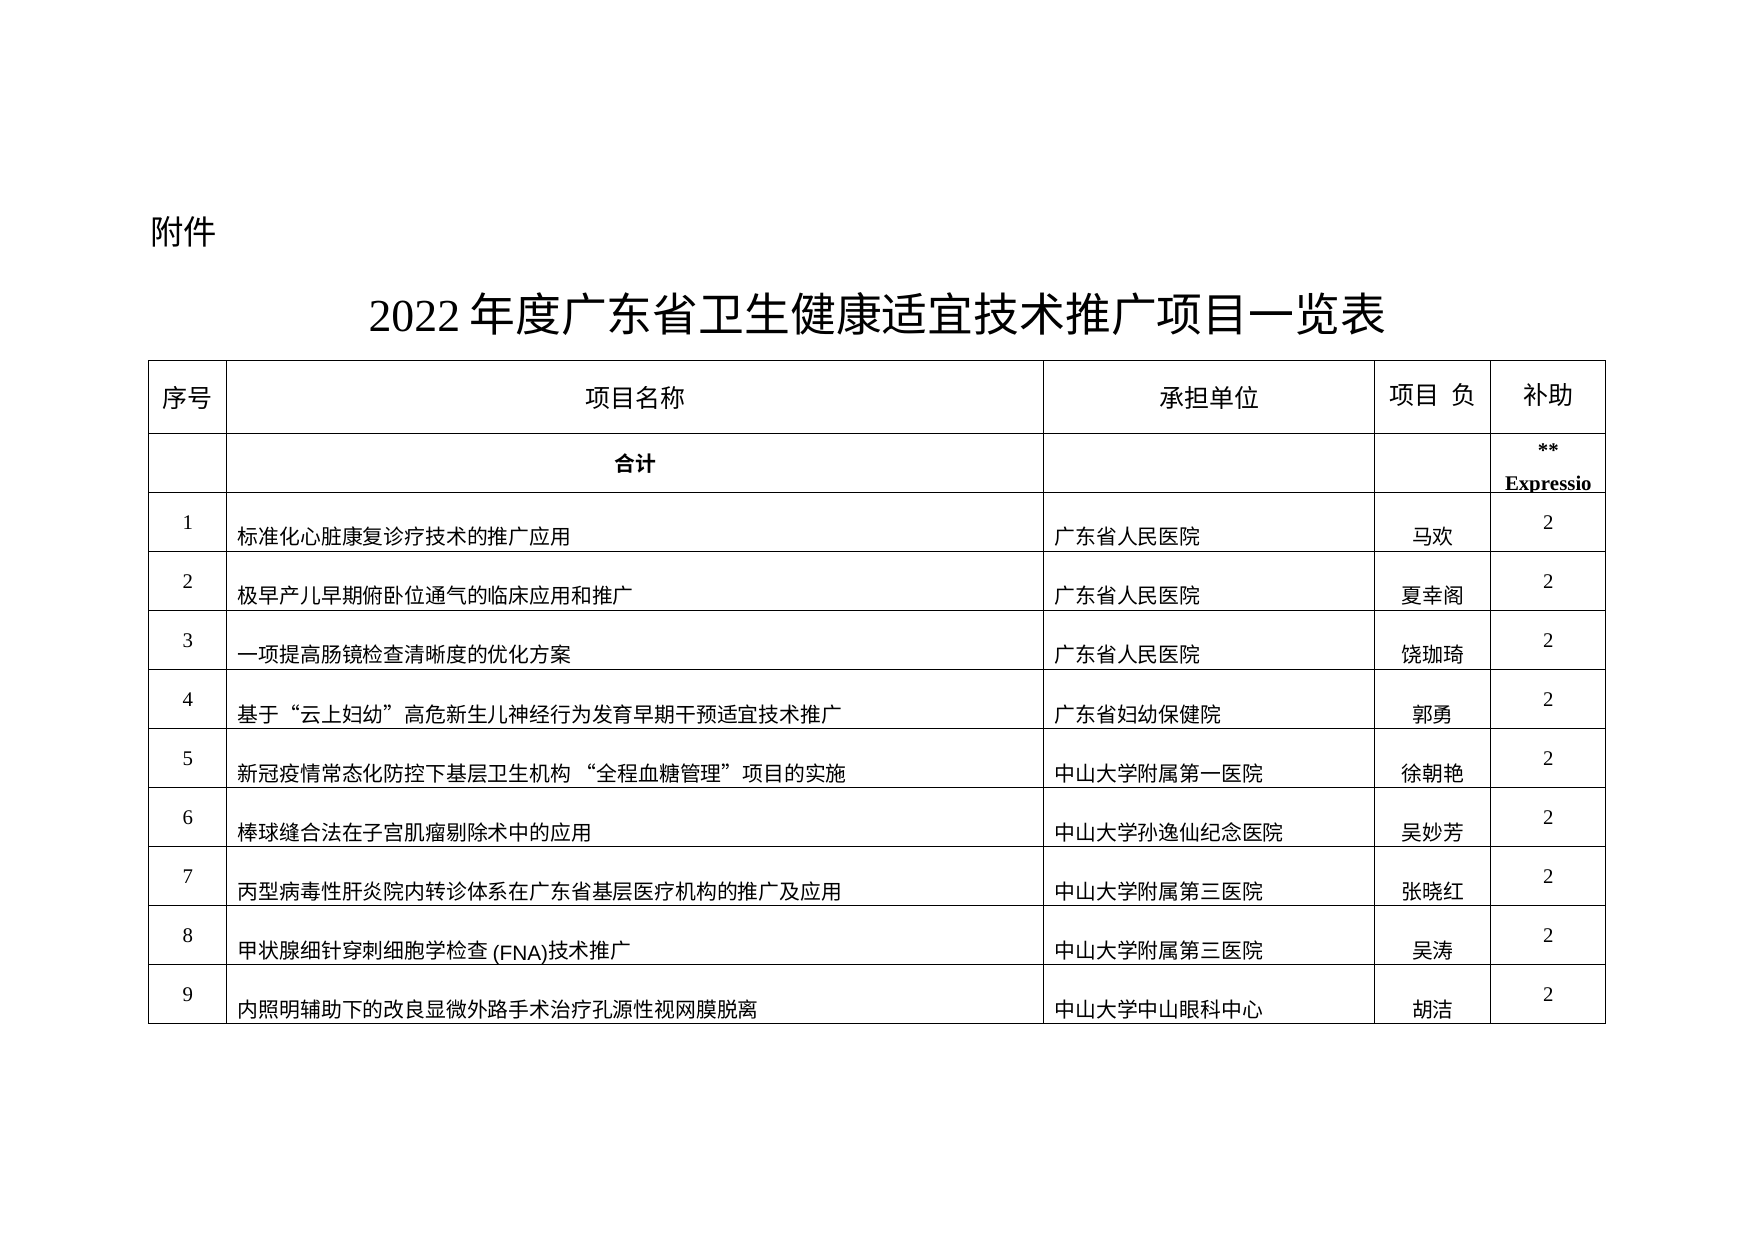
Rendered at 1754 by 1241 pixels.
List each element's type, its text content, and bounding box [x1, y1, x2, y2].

table_cell 2 [1491, 729, 1605, 787]
table_cell 饶珈琦 [1375, 611, 1490, 669]
table_cell 2 [1491, 670, 1605, 728]
text 附件 [150, 198, 1604, 263]
table_cell 丙型病毒性肝炎院内转诊体系在广东省基层医疗机构的推广及应用 [227, 847, 1043, 905]
table_cell 郭勇 [1375, 670, 1490, 728]
table_cell 9 [149, 965, 226, 1023]
table_cell 马欢 [1375, 493, 1490, 551]
table_cell 张晓红 [1375, 847, 1490, 905]
table_cell 2 [1491, 965, 1605, 1023]
table_cell 标准化心脏康复诊疗技术的推广应用 [227, 493, 1043, 551]
table_cell 4 [149, 670, 226, 728]
table_cell 2 [1491, 552, 1605, 610]
table_cell 徐朝艳 [1375, 729, 1490, 787]
table_cell 合计 [227, 434, 1043, 492]
table_cell 中山大学附属第三医院 [1044, 847, 1374, 905]
table_cell 6 [149, 788, 226, 846]
table_cell 2 [149, 552, 226, 610]
table_cell 内照明辅助下的改良显微外路手术治疗孔源性视网膜脱离 [227, 965, 1043, 1023]
table_cell 一项提高肠镜检查清晰度的优化方案 [227, 611, 1043, 669]
table_cell 广东省人民医院 [1044, 611, 1374, 669]
table_cell 2 [1491, 493, 1605, 551]
table_cell 1 [149, 493, 226, 551]
table_cell [1375, 434, 1490, 492]
table_cell 极早产儿早期俯卧位通气的临床应用和推广 [227, 552, 1043, 610]
table_cell 5 [149, 729, 226, 787]
table_cell 广东省人民医院 [1044, 493, 1374, 551]
table_cell 8 [149, 906, 226, 964]
table_cell 吴涛 [1375, 906, 1490, 964]
table_cell 中山大学附属第三医院 [1044, 906, 1374, 964]
table_header 补助 金额 （万元） [1491, 361, 1605, 433]
table_header 项目名称 [227, 361, 1043, 433]
table_cell 7 [149, 847, 226, 905]
table_cell 中山大学附属第一医院 [1044, 729, 1374, 787]
table_cell [1044, 434, 1374, 492]
table_cell 3 [149, 611, 226, 669]
table_header 项目 负责人 [1375, 361, 1490, 433]
table_cell 2 [1491, 788, 1605, 846]
table_cell 棒球缝合法在子宫肌瘤剔除术中的应用 [227, 788, 1043, 846]
table_cell 甲状腺细针穿刺细胞学检查 (FNA)技术推广 [227, 906, 1043, 964]
table_header 承担单位 [1044, 361, 1374, 433]
table_header 序号 [149, 361, 226, 433]
table_cell [149, 434, 226, 492]
table_cell 80 [1491, 434, 1605, 492]
table_cell 胡洁 [1375, 965, 1490, 1023]
table_cell 吴妙芳 [1375, 788, 1490, 846]
table_cell 广东省妇幼保健院 [1044, 670, 1374, 728]
text 2022年度广东省卫生健康适宜技术推广项目一览表 [150, 263, 1604, 360]
table_cell 中山大学中山眼科中心 [1044, 965, 1374, 1023]
table_cell 广东省人民医院 [1044, 552, 1374, 610]
table_cell 基于“云上妇幼”高危新生儿神经行为发育早期干预适宜技术推广 [227, 670, 1043, 728]
table_cell 2 [1491, 847, 1605, 905]
table_cell 新冠疫情常态化防控下基层卫生机构 “全程血糖管理”项目的实施 [227, 729, 1043, 787]
table_cell 夏幸阁 [1375, 552, 1490, 610]
table_cell 中山大学孙逸仙纪念医院 [1044, 788, 1374, 846]
table_cell 2 [1491, 611, 1605, 669]
table_cell 2 [1491, 906, 1605, 964]
